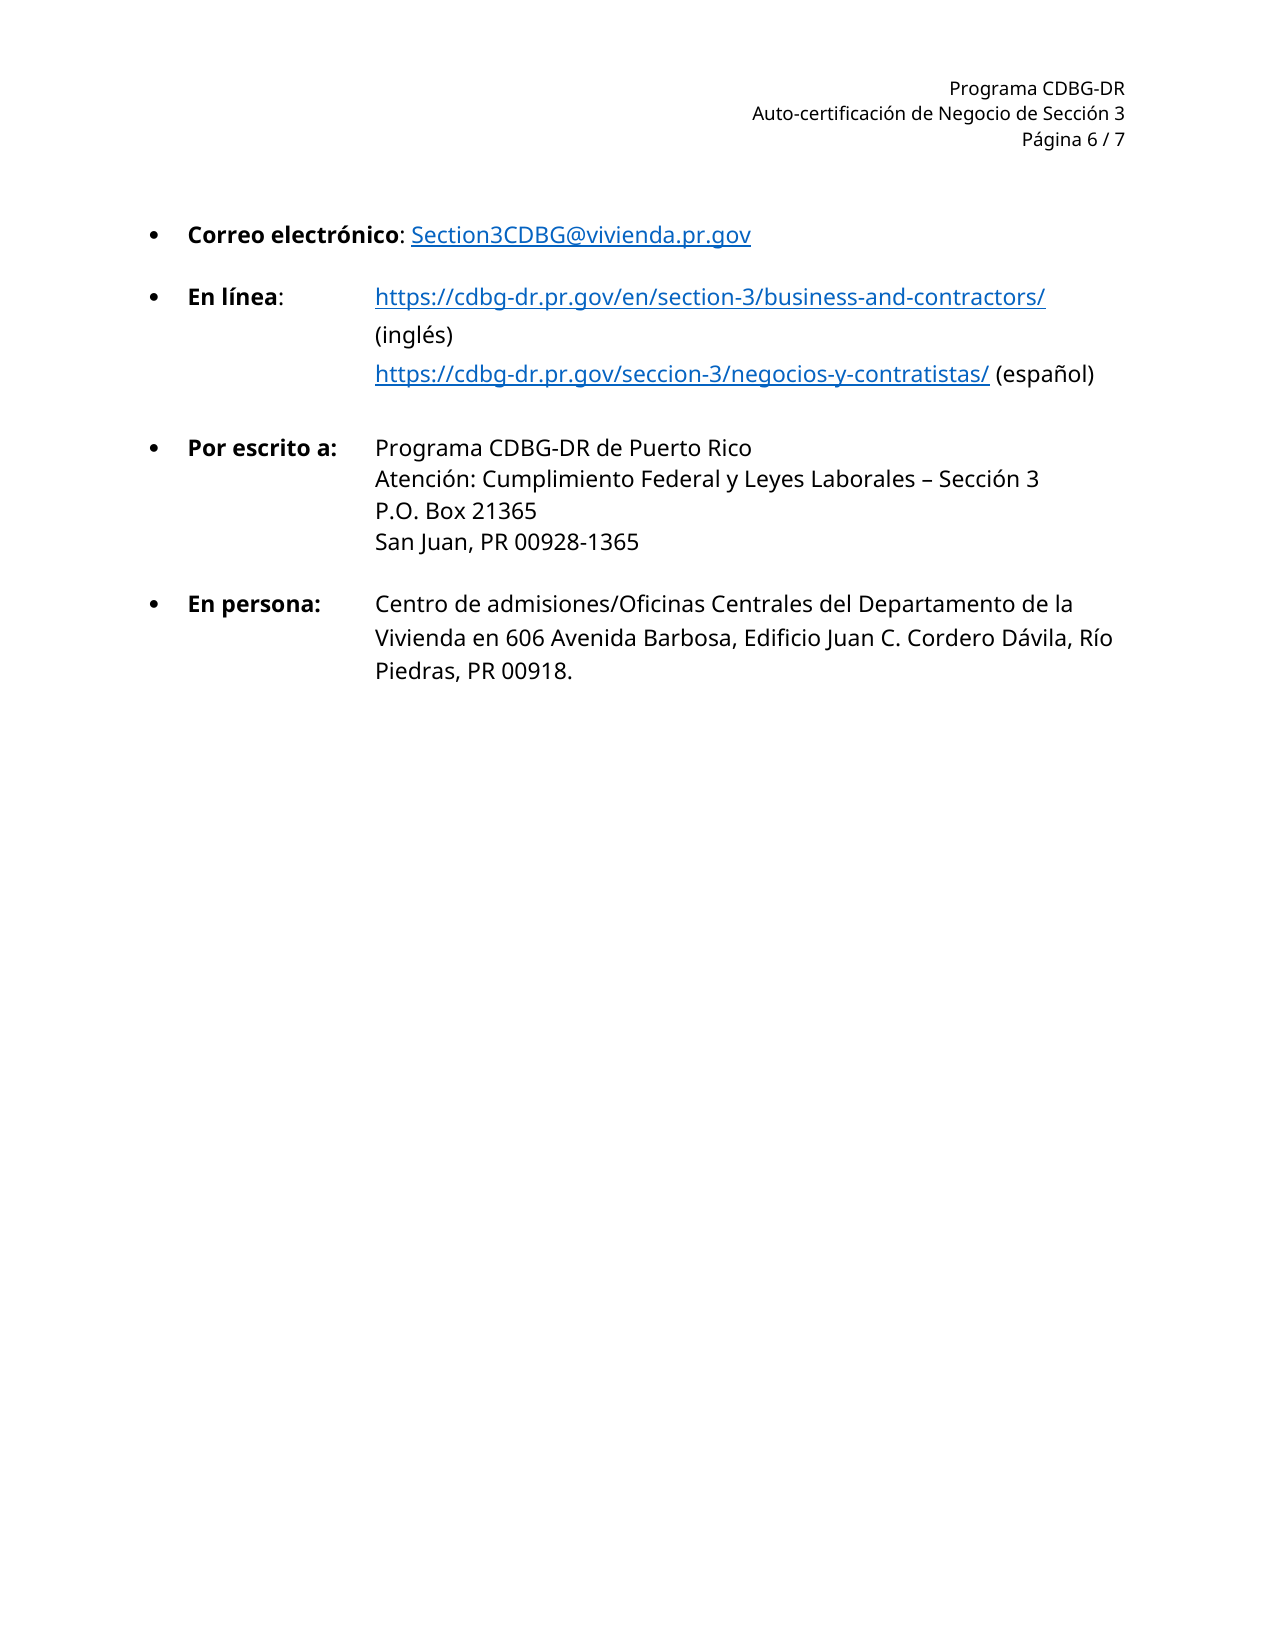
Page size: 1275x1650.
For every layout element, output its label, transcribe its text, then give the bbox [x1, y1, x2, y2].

list Por escrito a: Programa CDBG-DR de Puerto Rico [150, 432, 1125, 463]
list En persona: Centro de admisiones/Oficinas Centrales del Departamento de la [150, 588, 1125, 619]
list En línea: https://cdbg-dr.pr.gov/en/section-3/business-and-contractors/ [150, 281, 1125, 312]
text San Juan, PR 00928-1365 [300, 526, 1125, 557]
text Atención: Cumplimiento Federal y Leyes Laborales – Sección 3 [300, 463, 1125, 494]
list Correo electrónico: Section3CDBG@vivienda.pr.gov [150, 219, 1125, 250]
text P.O. Box 21365 [300, 494, 1125, 526]
list Vivienda en 606 Avenida Barbosa, Edificio Juan C. Cordero Dávila, Río Piedras, PR 00918. [375, 621, 1125, 686]
text (inglés) [300, 319, 1125, 351]
list https://cdbg-dr.pr.gov/seccion-3/negocios-y-contratistas/ (español) [375, 358, 1125, 389]
